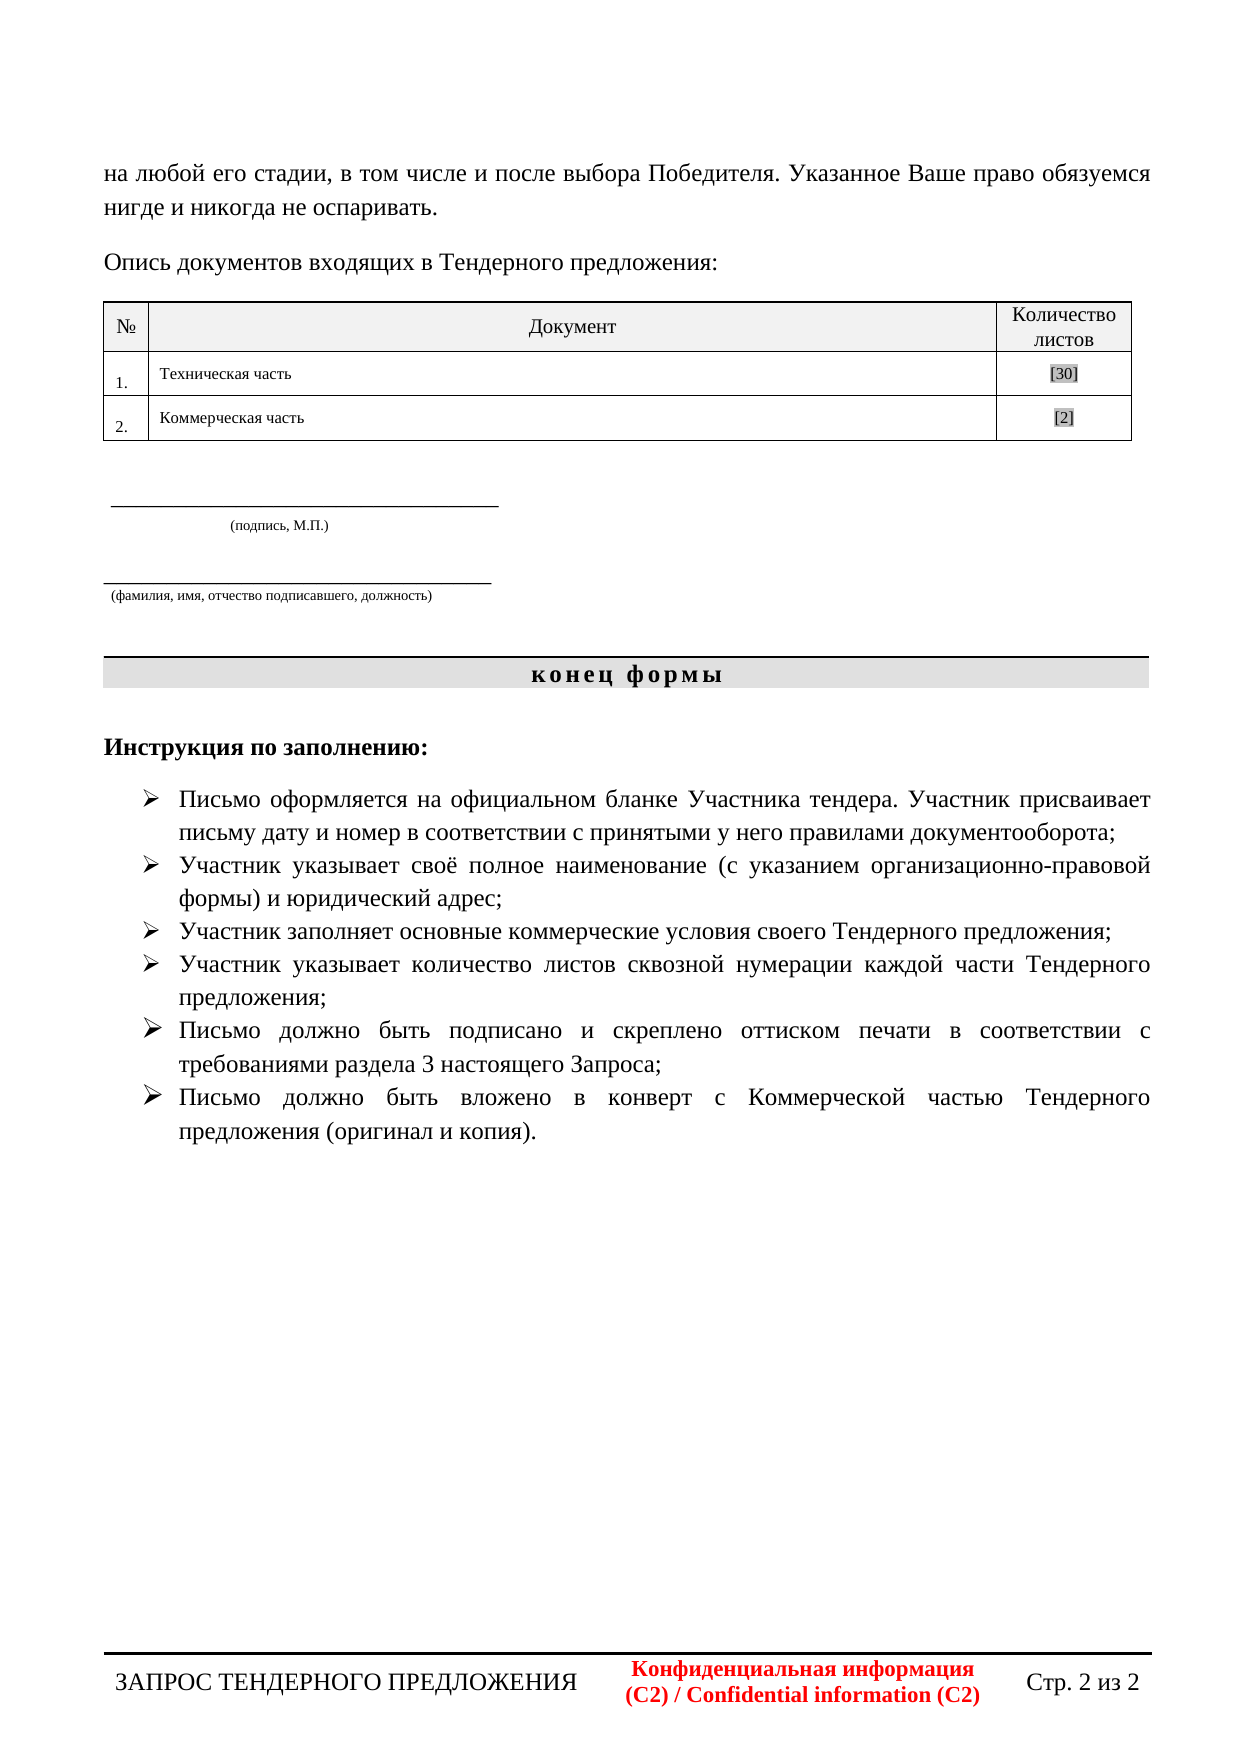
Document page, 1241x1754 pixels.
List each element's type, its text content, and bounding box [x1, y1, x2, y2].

table_cell Коммерческая часть [149, 396, 996, 440]
text конец формы [103, 657, 1149, 688]
list Участник указывает своё полное наименование (с указанием организационно-правовой формы) и юридический адрес; [141, 850, 1152, 912]
table_cell 1. [104, 352, 148, 395]
table_header Документ [149, 303, 996, 351]
list Письмо должно быть вложено в конверт с Коммерческой частью Тендерного предложения (оригинал и копия). [141, 1082, 1152, 1145]
text _______________________________ [103, 558, 647, 586]
text Опись документов входящих в Тендерного предложения: [103, 247, 1152, 276]
list Участник указывает количество листов сквозной нумерации каждой части Тендерного предложения; [141, 949, 1152, 1011]
text (фамилия, имя, отчество подписавшего, должность) [103, 586, 647, 615]
list Письмо оформляется на официальном бланке Участника тендера. Участник присваивает письму дату и номер в соответствии с принятыми у него правилами документооборота; [141, 784, 1152, 846]
text Инструкция по заполнению: [103, 726, 1152, 763]
table_header № [104, 303, 148, 351]
text (подпись, М.П.) [103, 516, 647, 545]
table_cell [30] [997, 352, 1131, 395]
table_cell 2. [104, 396, 148, 440]
table_cell [2] [997, 396, 1131, 440]
table_cell Техническая часть [149, 352, 996, 395]
table_header Количество листов [997, 303, 1131, 351]
list Участник заполняет основные коммерческие условия своего Тендерного предложения; [141, 916, 1152, 945]
text _______________________________ [103, 481, 1152, 510]
list Письмо должно быть подписано и скреплено оттиском печати в соответствии с требованиями раздела 3 настоящего Запроса; [141, 1015, 1152, 1078]
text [103, 158, 1152, 221]
